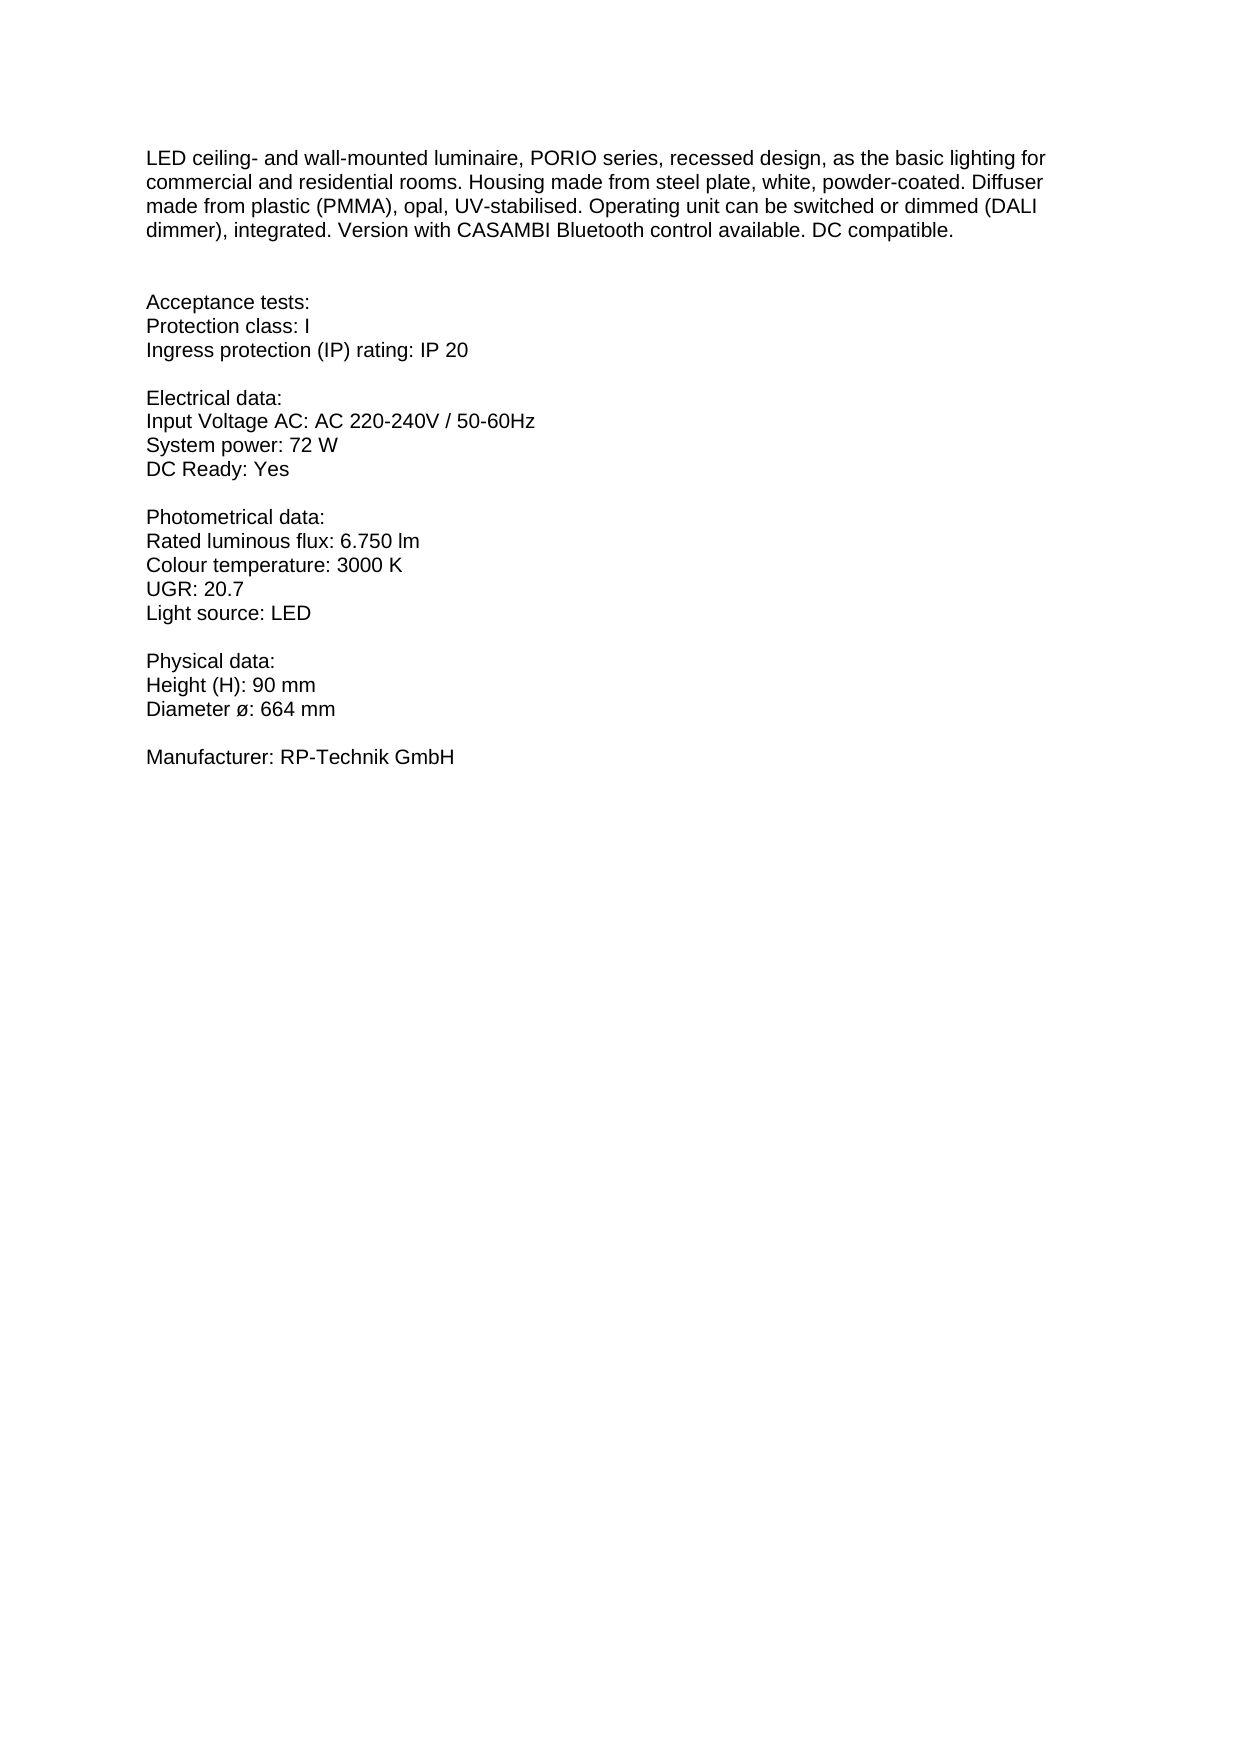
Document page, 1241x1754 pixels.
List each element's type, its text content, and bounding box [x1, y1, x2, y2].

text Manufacturer: RP-Technik GmbH [146, 745, 1094, 769]
text Height (H): 90 mm [146, 673, 1094, 697]
text DC Ready: Yes [146, 457, 1094, 481]
text Protection class: I [146, 313, 1094, 337]
text Colour temperature: 3000 K [146, 553, 1094, 577]
text Photometrical data: [146, 505, 1094, 529]
text Electrical data: [146, 385, 1094, 409]
text Acceptance tests: [146, 289, 1094, 313]
text Ingress protection (IP) rating: IP 20 [146, 337, 1094, 361]
text LED ceiling- and wall-mounted luminaire, PORIO series, recessed design, as the basic lighting for commercial and residential rooms. Housing made from steel plate, white, powder-coated. Diffuser made from plastic (PMMA), opal, UV-stabilised. Operating unit can be switched or dimmed (DALI dimmer), integrated. Version with CASAMBI Bluetooth control available. DC compatible. [146, 146, 1094, 242]
text Physical data: [146, 649, 1094, 673]
text Light source: LED [146, 601, 1094, 625]
text UGR: 20.7 [146, 577, 1094, 601]
text System power: 72 W [146, 433, 1094, 457]
text Diameter ø: 664 mm [146, 697, 1094, 721]
text Rated luminous flux: 6.750 lm [146, 529, 1094, 553]
text Input Voltage AC: AC 220-240V / 50-60Hz [146, 409, 1094, 433]
